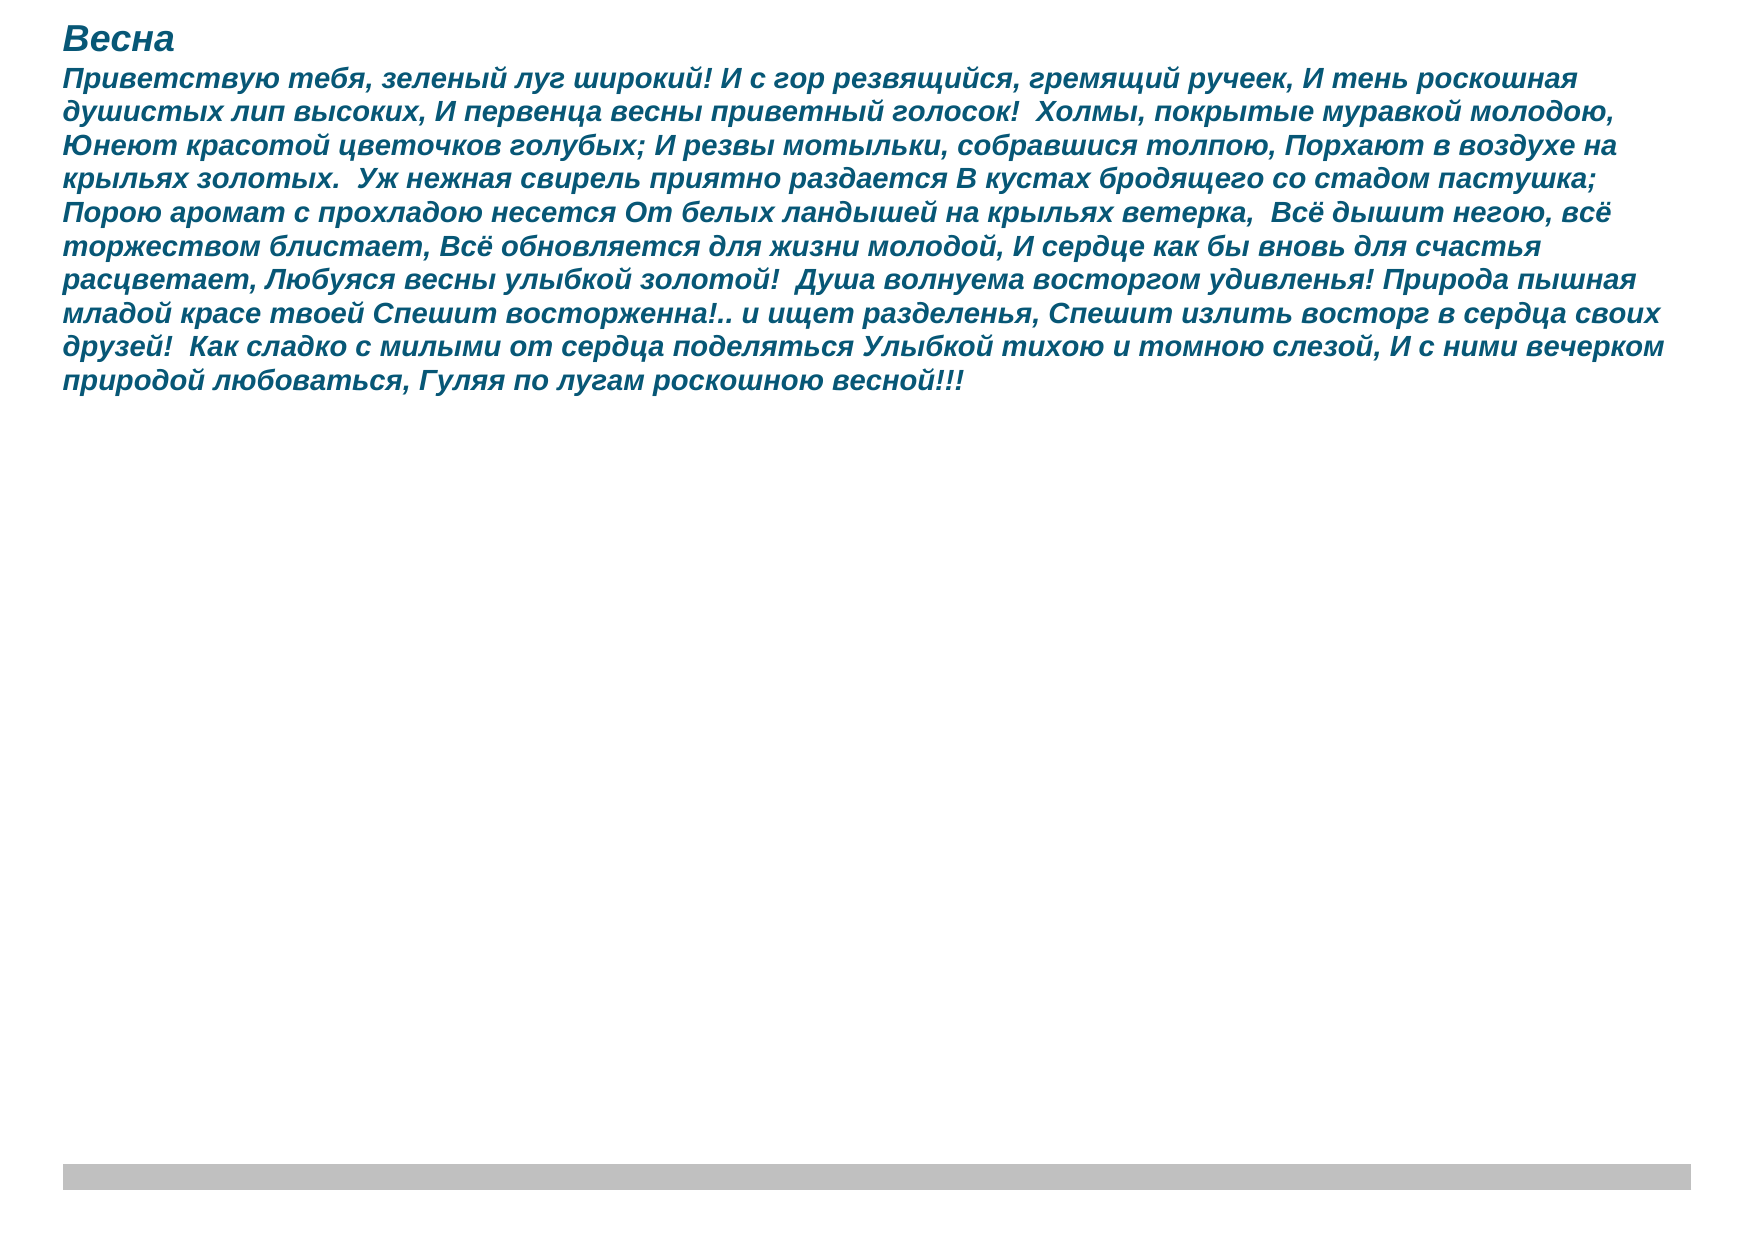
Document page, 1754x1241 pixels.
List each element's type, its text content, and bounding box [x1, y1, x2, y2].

subtitle Весна [62, 17, 1691, 60]
text Приветствую тебя, зеленый луг широкий! [62, 61, 1691, 396]
